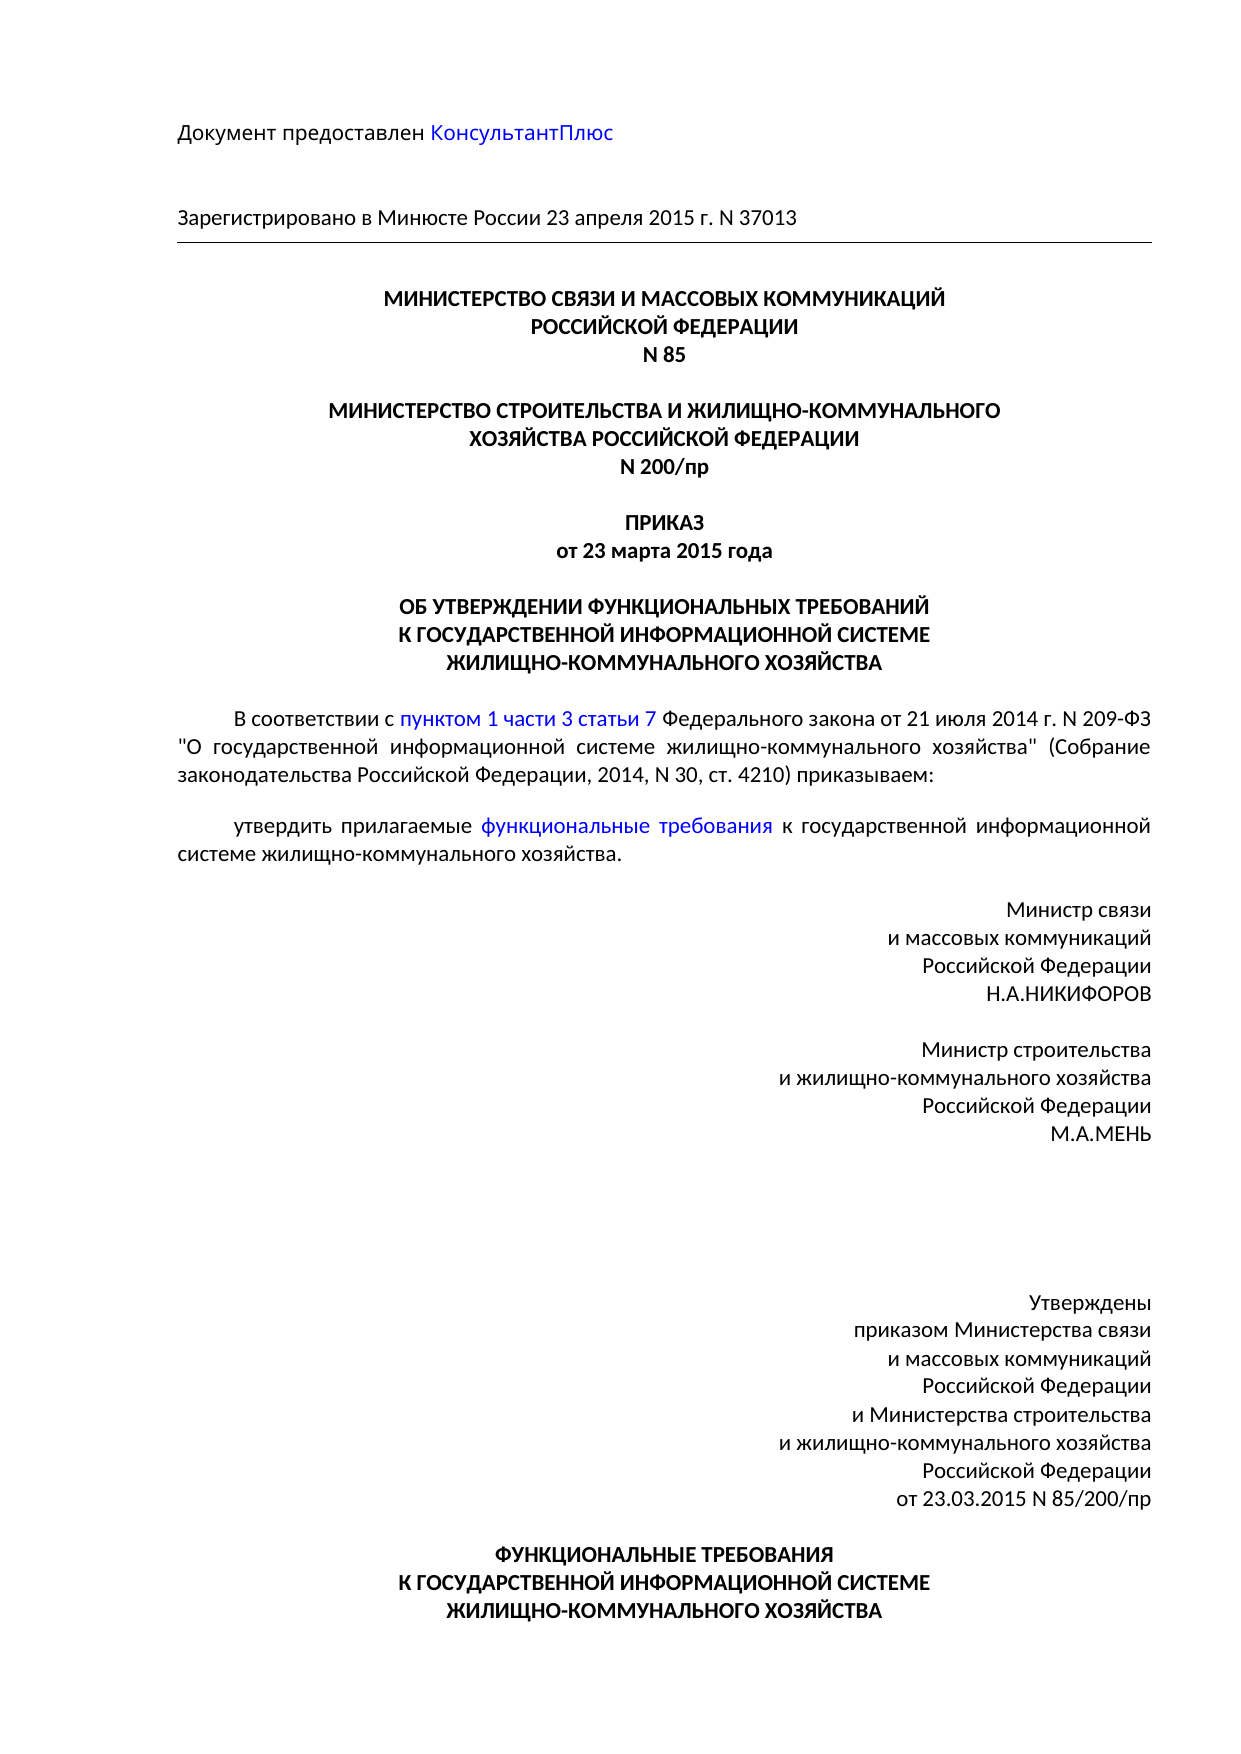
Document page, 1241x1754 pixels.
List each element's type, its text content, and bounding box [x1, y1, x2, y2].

text приказом Министерства связи [177, 1316, 1152, 1344]
title N 200/пр [177, 452, 1152, 480]
title ЖИЛИЩНО-КОММУНАЛЬНОГО ХОЗЯЙСТВА [177, 1596, 1152, 1624]
text М.А.МЕНЬ [177, 1119, 1152, 1147]
text и Министерства строительства [177, 1400, 1152, 1428]
title К ГОСУДАРСТВЕННОЙ ИНФОРМАЦИОННОЙ СИСТЕМЕ [177, 620, 1152, 648]
text и массовых коммуникаций [177, 1344, 1152, 1372]
text В соответствии с пунктом 1 части 3 статьи 7 Федерального закона от 21 июля 2014 г. N 209-ФЗ "О государственной информационной системе жилищно-коммунального хозяйства" (Собрание законодательства Российской Федерации, 2014, N 30, ст. 4210) приказываем: [177, 704, 1152, 788]
text Российской Федерации [177, 1372, 1152, 1400]
text и жилищно-коммунального хозяйства [177, 1063, 1152, 1091]
title МИНИСТЕРСТВО СТРОИТЕЛЬСТВА И ЖИЛИЩНО-КОММУНАЛЬНОГО [177, 396, 1152, 424]
text Российской Федерации [177, 951, 1152, 979]
text и жилищно-коммунального хозяйства [177, 1428, 1152, 1456]
title ФУНКЦИОНАЛЬНЫЕ ТРЕБОВАНИЯ [177, 1540, 1152, 1568]
title ЖИЛИЩНО-КОММУНАЛЬНОГО ХОЗЯЙСТВА [177, 648, 1152, 676]
title Документ предоставлен КонсультантПлюс [177, 118, 1152, 175]
text Утверждены [177, 1288, 1152, 1316]
title РОССИЙСКОЙ ФЕДЕРАЦИИ [177, 312, 1152, 340]
text Российской Федерации [177, 1456, 1152, 1484]
text Министр строительства [177, 1035, 1152, 1063]
text и массовых коммуникаций [177, 923, 1152, 951]
title МИНИСТЕРСТВО СВЯЗИ И МАССОВЫХ КОММУНИКАЦИЙ [177, 284, 1152, 312]
text Российской Федерации [177, 1091, 1152, 1119]
text от 23.03.2015 N 85/200/пр [177, 1484, 1152, 1512]
text утвердить прилагаемые функциональные требования к государственной информационной системе жилищно-коммунального хозяйства. [177, 811, 1152, 867]
text Министр связи [177, 895, 1152, 923]
title от 23 марта 2015 года [177, 536, 1152, 564]
title ОБ УТВЕРЖДЕНИИ ФУНКЦИОНАЛЬНЫХ ТРЕБОВАНИЙ [177, 592, 1152, 620]
title ПРИКАЗ [177, 508, 1152, 536]
text Н.А.НИКИФОРОВ [177, 979, 1152, 1007]
title ХОЗЯЙСТВА РОССИЙСКОЙ ФЕДЕРАЦИИ [177, 424, 1152, 452]
text Зарегистрировано в Минюсте России 23 апреля 2015 г. N 37013 [177, 203, 1152, 231]
title N 85 [177, 340, 1152, 368]
title К ГОСУДАРСТВЕННОЙ ИНФОРМАЦИОННОЙ СИСТЕМЕ [177, 1568, 1152, 1596]
